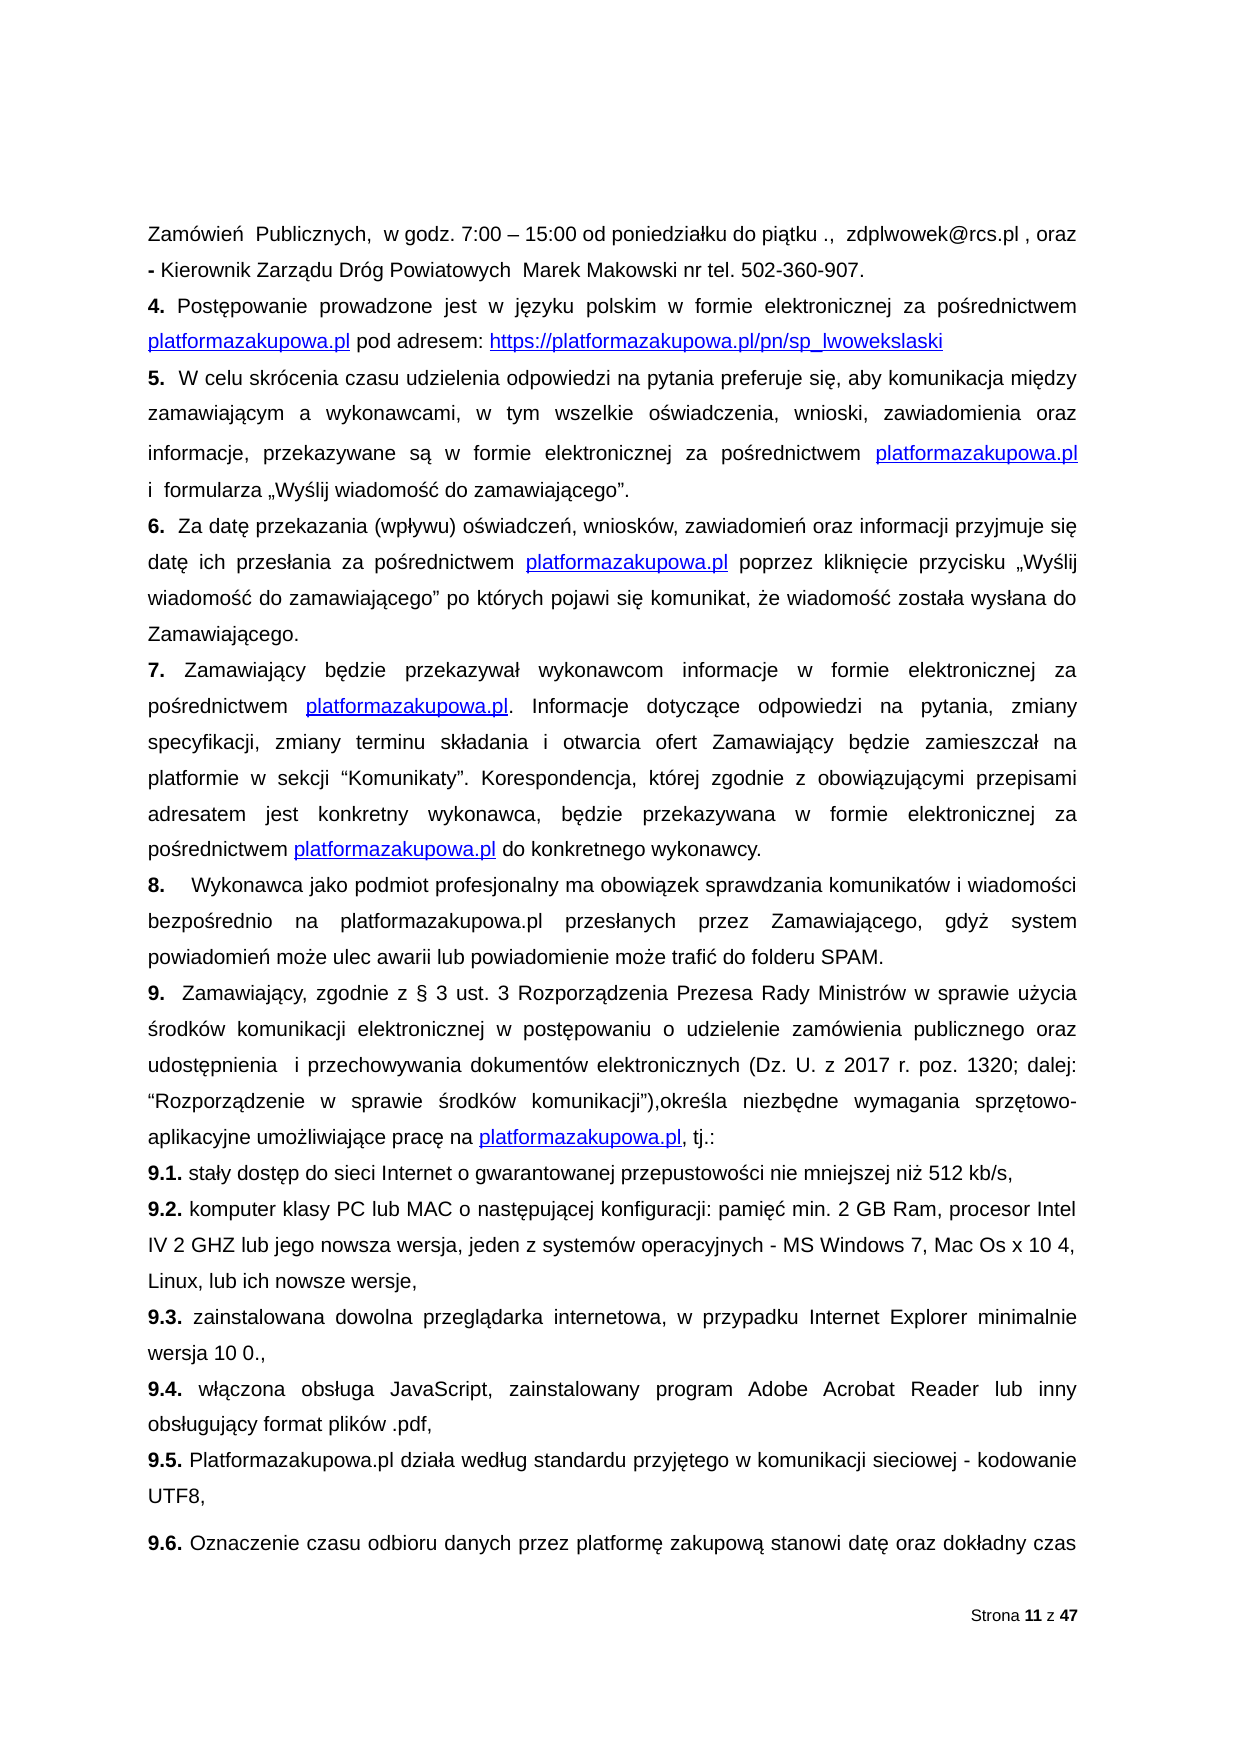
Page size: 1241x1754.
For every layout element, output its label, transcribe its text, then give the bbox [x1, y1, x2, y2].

text 8. Wykonawca jako podmiot profesjonalny ma obowiązek sprawdzania komunikatów i wiadomości bezpośrednio na platformazakupowa.pl przesłanych przez Zamawiającego, gdyż system powiadomień może ulec awarii lub powiadomienie może trafić do folderu SPAM. [148, 873, 1078, 969]
text - Kierownik Zarządu Dróg Powiatowych Marek Makowski nr tel. 502-360-907. [148, 257, 1078, 281]
text 5. W celu skrócenia czasu udzielenia odpowiedzi na pytania preferuje się, aby komunikacja między zamawiającym a wykonawcami, w tym wszelkie oświadczenia, wnioski, zawiadomienia oraz informacje, przekazywane są w formie elektronicznej za pośrednictwem platformazakupowa.pl i formularza „Wyślij wiadomość do zamawiającego”. [148, 365, 1078, 502]
text 9.2. komputer klasy PC lub MAC o następującej konfiguracji: pamięć min. 2 GB Ram, procesor Intel IV 2 GHZ lub jego nowsza wersja, jeden z systemów operacyjnych - MS Windows 7, Mac Os x 10 4, Linux, lub ich nowsze wersje, [148, 1197, 1078, 1292]
text 9.3. zainstalowana dowolna przeglądarka internetowa, w przypadku Internet Explorer minimalnie wersja 10 0., [148, 1304, 1078, 1364]
text 6. Za datę przekazania (wpływu) oświadczeń, wniosków, zawiadomień oraz informacji przyjmuje się datę ich przesłania za pośrednictwem platformazakupowa.pl poprzez kliknięcie przycisku „Wyślij wiadomość do zamawiającego” po których pojawi się komunikat, że wiadomość została wysłana do Zamawiającego. [148, 514, 1078, 646]
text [148, 222, 1078, 246]
text 7. Zamawiający będzie przekazywał wykonawcom informacje w formie elektronicznej za pośrednictwem platformazakupowa.pl. Informacje dotyczące odpowiedzi na pytania, zmiany specyfikacji, zmiany terminu składania i otwarcia ofert Zamawiający będzie zamieszczał na platformie w sekcji “Komunikaty”. Korespondencja, której zgodnie z obowiązującymi przepisami adresatem jest konkretny wykonawca, będzie przekazywana w formie elektronicznej za pośrednictwem platformazakupowa.pl do konkretnego wykonawcy. [148, 658, 1078, 861]
text 9.1. stały dostęp do sieci Internet o gwarantowanej przepustowości nie mniejszej niż 512 kb/s, [148, 1161, 1078, 1185]
text 9.5. Platformazakupowa.pl działa według standardu przyjętego w komunikacji sieciowej - kodowanie UTF8, [148, 1448, 1078, 1508]
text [148, 1531, 1078, 1554]
text 9. Zamawiający, zgodnie z § 3 ust. 3 Rozporządzenia Prezesa Rady Ministrów w sprawie użycia środków komunikacji elektronicznej w postępowaniu o udzielenie zamówienia publicznego oraz udostępnienia i przechowywania dokumentów elektronicznych (Dz. U. z 2017 r. poz. 1320; dalej: “Rozporządzenie w sprawie środków komunikacji”),określa niezbędne wymagania sprzętowo-aplikacyjne umożliwiające pracę na platformazakupowa.pl, tj.: [148, 981, 1078, 1149]
text 4. Postępowanie prowadzone jest w języku polskim w formie elektronicznej za pośrednictwem platformazakupowa.pl pod adresem: https://platformazakupowa.pl/pn/sp_lwowekslaski [148, 293, 1078, 353]
text 9.4. włączona obsługa JavaScript, zainstalowany program Adobe Acrobat Reader lub inny obsługujący format plików .pdf, [148, 1376, 1078, 1436]
